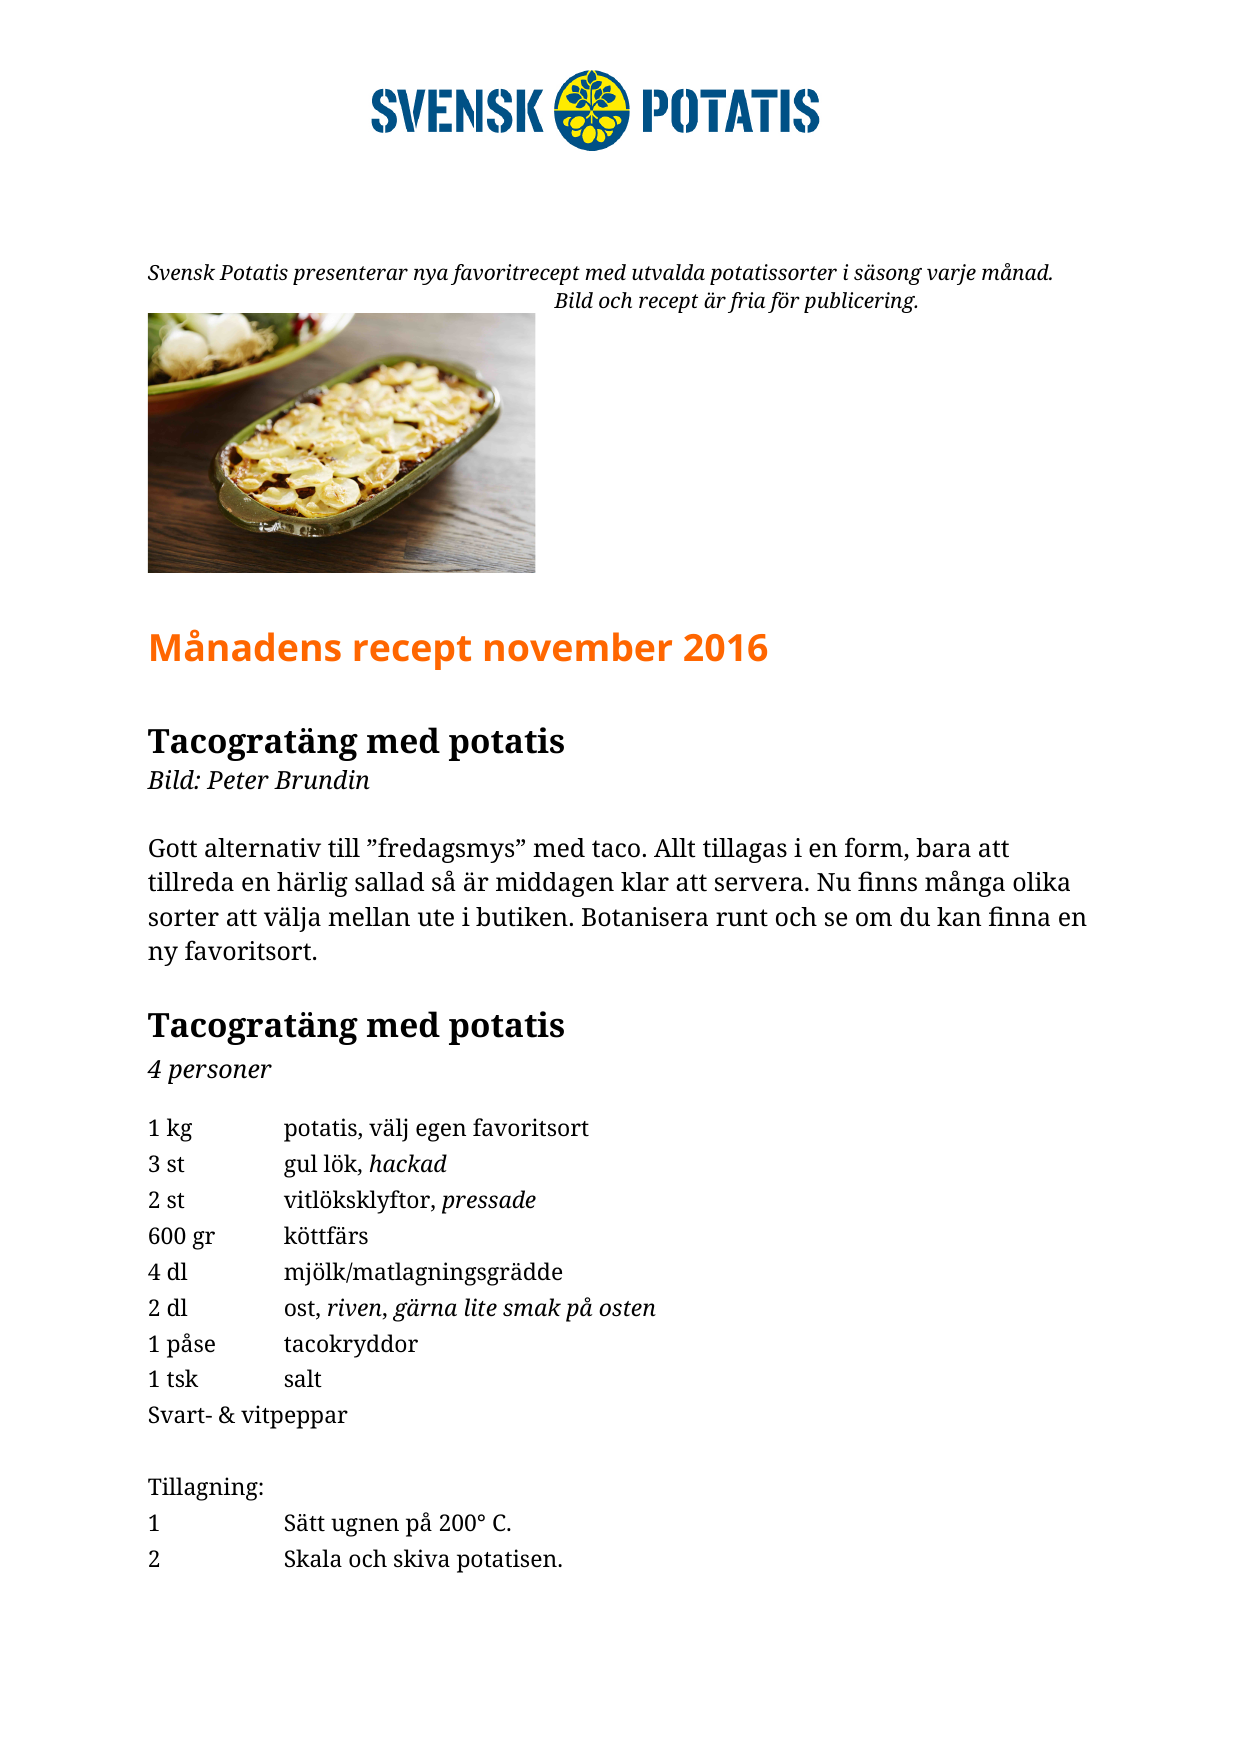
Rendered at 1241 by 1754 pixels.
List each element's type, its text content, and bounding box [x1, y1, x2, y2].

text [148, 1112, 1093, 1574]
picture [147, 313, 536, 573]
text Svensk Potatis presenterar nya favoritrecept med utvalda potatissorter i säsong varje månad. Bild och recept är fria för publicering. [148, 258, 1093, 315]
text Månadens recept november 2016 Tacogratäng med potatis [148, 570, 1093, 763]
text Tacogratäng med potatis 4 personer [148, 1001, 1093, 1086]
text Bild: Peter Brundin Gott alternativ till ”fredagsmys” med taco. Allt tillagas i en form, bara att tillreda en härlig sallad så är middagen klar att servera. Nu finns många olika sorter att välja mellan ute i butiken. Botanisera runt och se om du kan finna en ny favoritsort. [148, 763, 1093, 967]
picture [316, 0, 859, 217]
